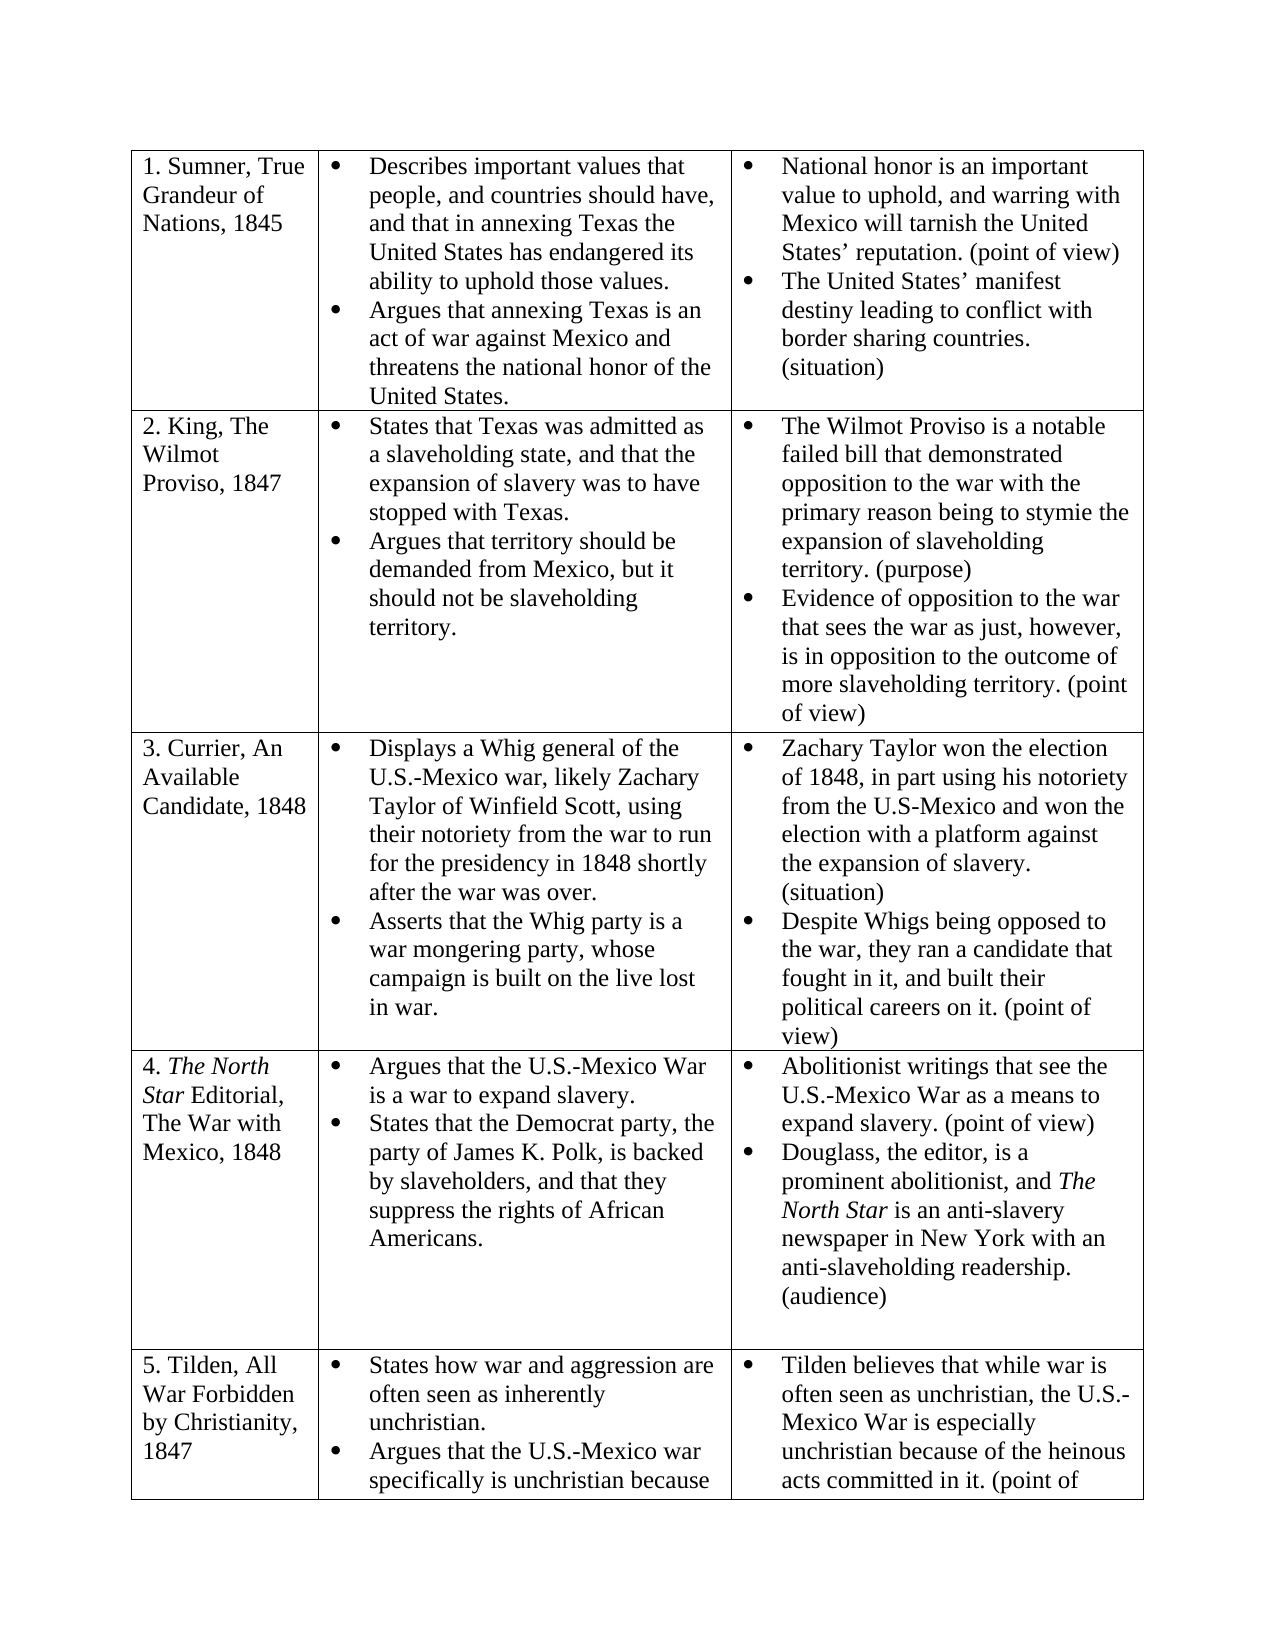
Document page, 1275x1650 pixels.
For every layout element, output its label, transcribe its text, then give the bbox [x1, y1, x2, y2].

table_cell States that Texas was admitted as a slaveholding state, and that the expansion of slavery was to have stopped with Texas. Argues that territory should be demanded from Mexico, but it should not be slaveholding territory. [319, 411, 731, 732]
table_cell Displays a Whig general of the U.S.-Mexico war, likely Zachary Taylor of Winfield Scott, using their notoriety from the war to run for the presidency in 1848 shortly after the war was over. Asserts that the Whig party is a war mongering party, whose campaign is built on the live lost in war. [319, 733, 731, 1050]
table_cell 2. King, The Wilmot Proviso, 1847 [132, 411, 318, 732]
table_cell The Wilmot Proviso is a notable failed bill that demonstrated opposition to the war with the primary reason being to stymie the expansion of slaveholding territory. (purpose) Evidence of opposition to the war that sees the war as just, however, is in opposition to the outcome of more slaveholding territory. (point of view) [732, 411, 1143, 732]
table_cell Zachary Taylor won the election of 1848, in part using his notoriety from the U.S-Mexico and won the election with a platform against the expansion of slavery. (situation) Despite Whigs being opposed to the war, they ran a candidate that fought in it, and built their political careers on it. (point of view) [732, 733, 1143, 1050]
table_cell Abolitionist writings that see the U.S.-Mexico War as a means to expand slavery. (point of view) Douglass, the editor, is a prominent abolitionist, and The North Star is an anti-slavery newspaper in New York with an anti-slaveholding readership. (audience) [732, 1051, 1143, 1349]
table_cell 3. Currier, An Available Candidate, 1848 [132, 733, 318, 1050]
table_cell National honor is an important value to uphold, and warring with Mexico will tarnish the United States’ reputation. (point of view) The United States’ manifest destiny leading to conflict with border sharing countries. (situation) [732, 151, 1143, 410]
table_cell Argues that the U.S.-Mexico War is a war to expand slavery. States that the Democrat party, the party of James K. Polk, is backed by slaveholders, and that they suppress the rights of African Americans. [319, 1051, 731, 1349]
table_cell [132, 1350, 318, 1499]
table_cell 1. Sumner, True Grandeur of Nations, 1845 [132, 151, 318, 410]
table_cell Describes important values that people, and countries should have, and that in annexing Texas the United States has endangered its ability to uphold those values. Argues that annexing Texas is an act of war against Mexico and threatens the national honor of the United States. [319, 151, 731, 410]
table_cell 4. The North Star Editorial, The War with Mexico, 1848 [132, 1051, 318, 1349]
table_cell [732, 1350, 1143, 1499]
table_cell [319, 1350, 731, 1499]
